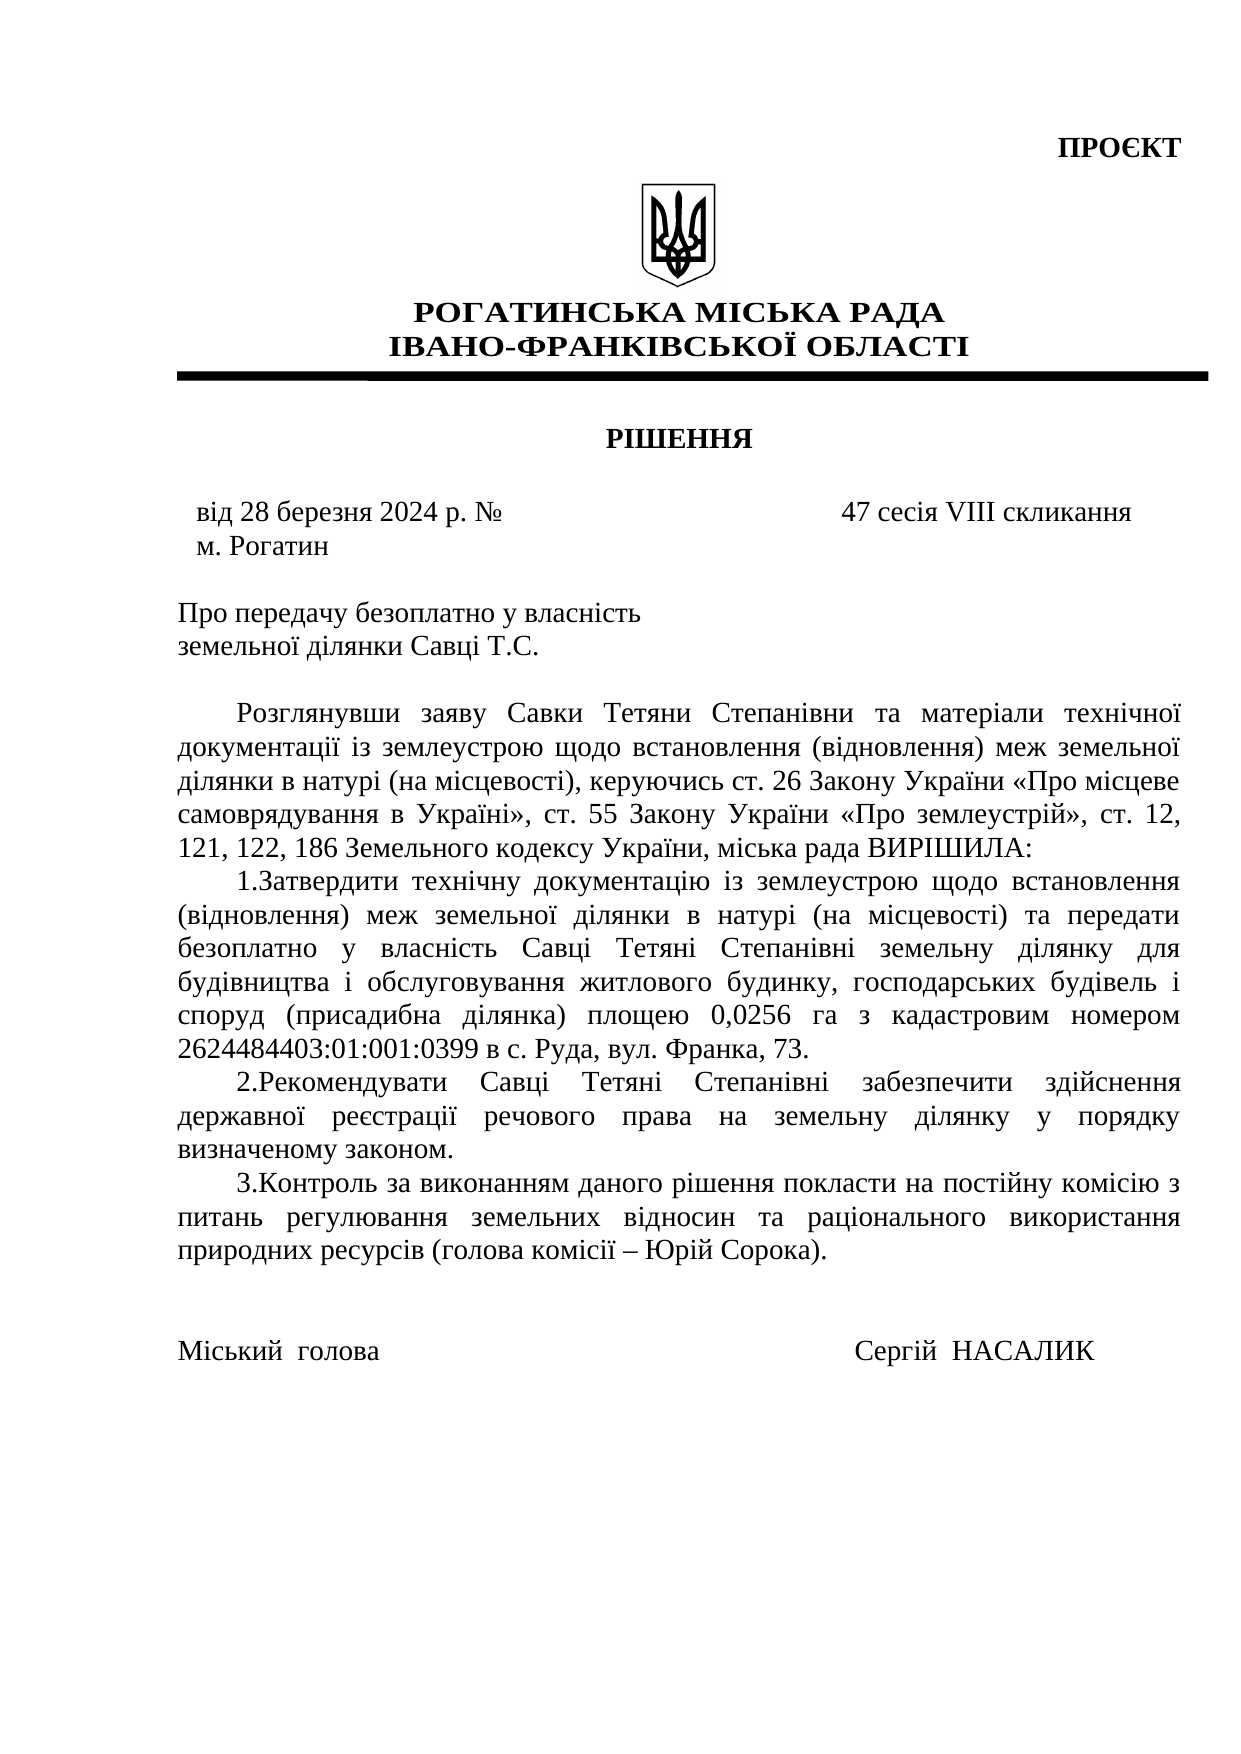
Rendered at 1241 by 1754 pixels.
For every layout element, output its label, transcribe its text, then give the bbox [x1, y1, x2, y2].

text РОГАТИНСЬКА МІСЬКА РАДА [177, 295, 1181, 329]
text ПРОЄКТ [177, 131, 1181, 164]
text від 28 березня 2024 р. № 47 сесія VIII скликання [196, 494, 1237, 528]
text м. Рогатин [196, 528, 1237, 561]
text 2.Рекомендувати Савці Тетяні Степанівні забезпечити здійснення державної реєстрації речового права на земельну ділянку у порядку визначеному законом. [177, 1064, 1181, 1165]
text 3.Контроль за виконанням даного рішення покласти на постійну комісію з питань регулювання земельних відносин та раціонального використання природних ресурсів (голова комісії – Юрій Сорока). [177, 1165, 1181, 1266]
text земельної ділянки Савці Т.С.{name} [177, 628, 1181, 662]
text 1.Затвердити технічну документацію із землеустрою щодо встановлення (відновлення) меж земельної ділянки в натурі (на місцевості) та передати безоплатно у власність Савці Тетяні Степанівні земельну ділянку для будівництва і обслуговування житлового будинку, господарських будівель і споруд (присадибна ділянка) площею 0,0256 га з кадастровим номером 2624484403:01:001:0399 в с. Руда, вул. Франка, 73. [177, 863, 1181, 1064]
text Про передачу безоплатно у власність [177, 595, 1237, 628]
text Міський голова Сергій НАСАЛИК [177, 1333, 1181, 1366]
text ІВАНО-ФРАНКІВСЬКОЇ ОБЛАСТІ [177, 329, 1181, 362]
text Розглянувши заяву Савки Тетяни Степанівни та матеріали технічної документації із землеустрою щодо встановлення (відновлення) меж земельної ділянки в натурі (на місцевості), керуючись ст. 26 Закону України «Про місцеве самоврядування в Україні», ст. 55 Закону України «Про землеустрій», ст. 12, 121, 122, 186 Земельного кодексу України, міська рада ВИРІШИЛА: [177, 696, 1181, 863]
text РІШЕННЯ [177, 421, 1181, 454]
